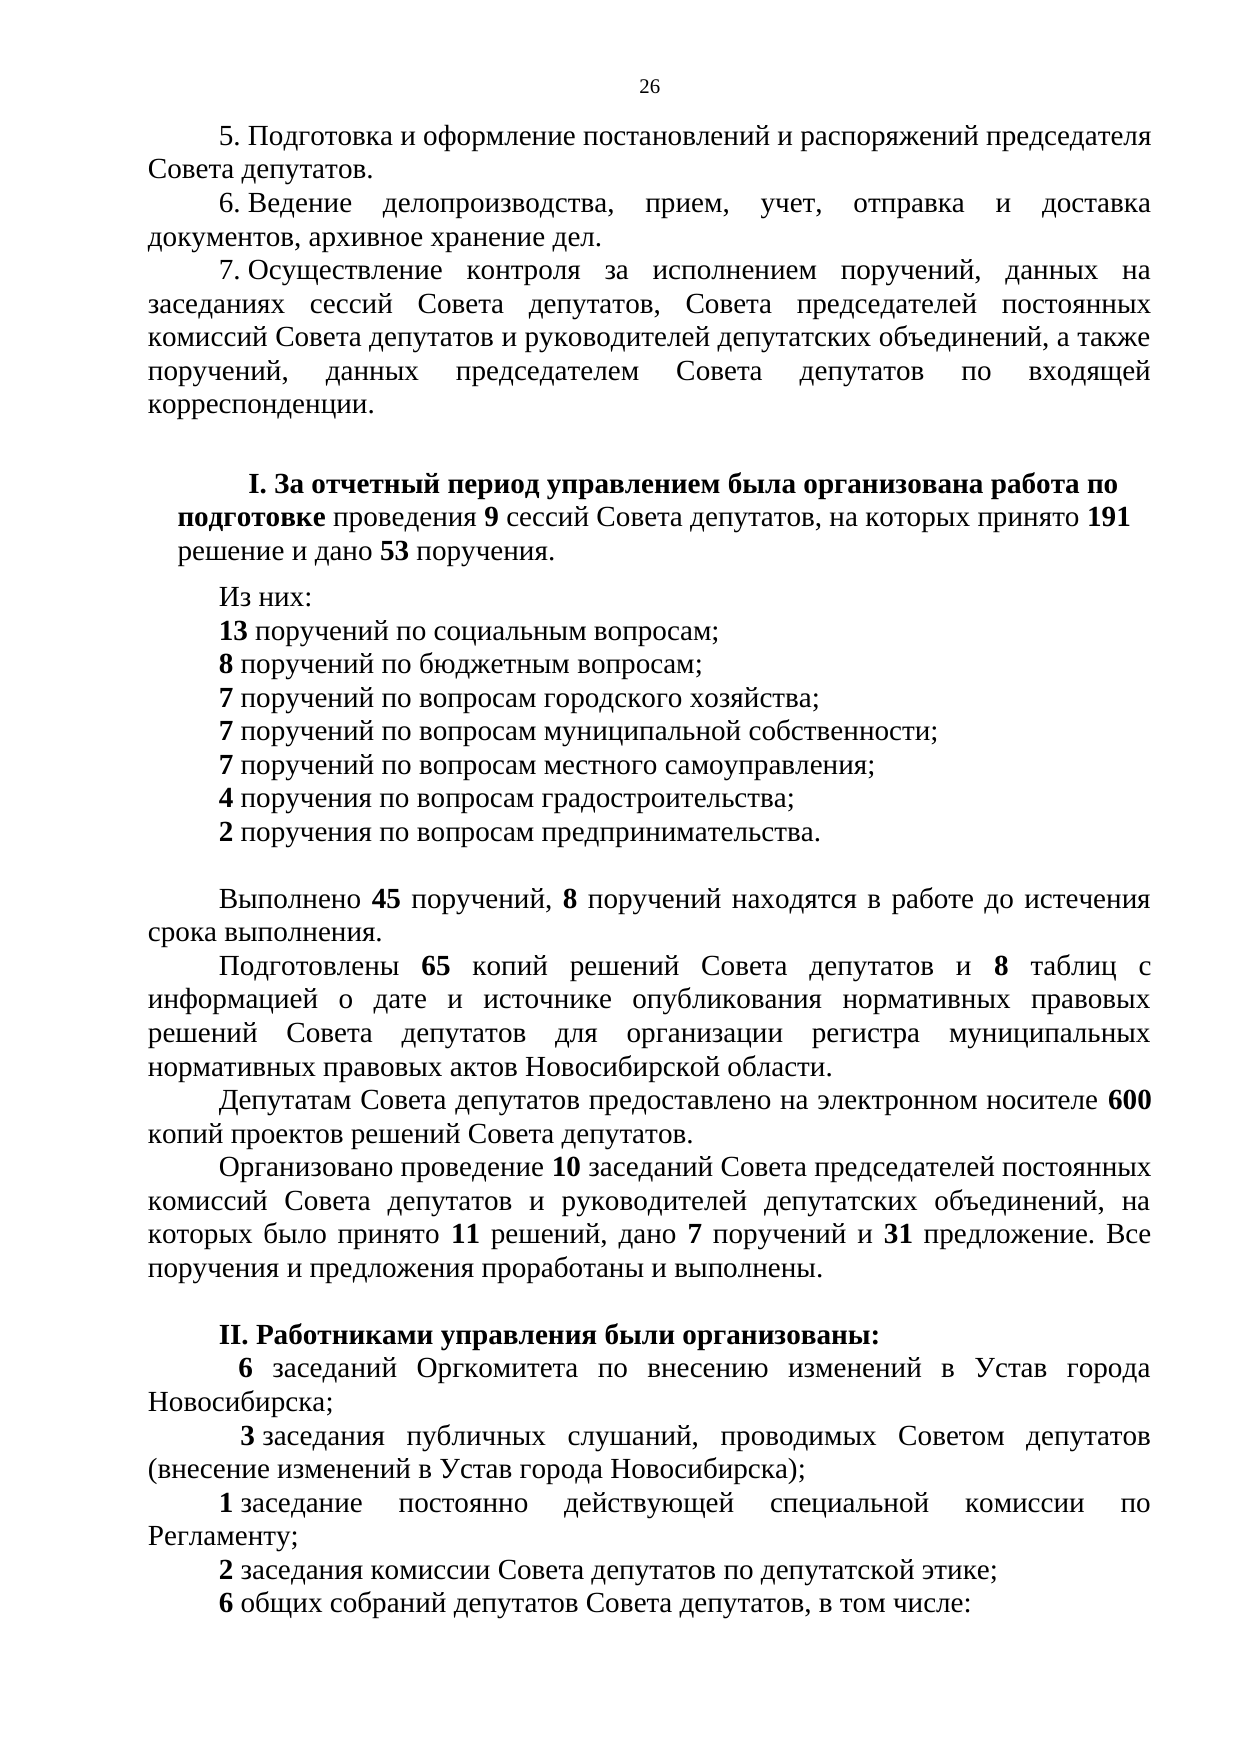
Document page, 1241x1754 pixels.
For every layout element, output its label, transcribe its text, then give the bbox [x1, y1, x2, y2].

text Выполнено 45 поручений, 8 поручений находятся в работе до истечения срока выполнения. [148, 881, 1152, 948]
text 7 поручений по вопросам городского хозяйства; [148, 680, 1152, 713]
text 2 поручения по вопросам предпринимательства. [148, 814, 1152, 847]
text 6. Ведение делопроизводства, прием, учет, отправка и доставка документов, архивное хранение дел. [148, 185, 1152, 252]
text 7 поручений по вопросам местного самоуправления; [148, 747, 1152, 780]
text 6 заседаний Оргкомитета по внесению изменений в Устав города Новосибирска; [148, 1351, 1152, 1418]
text Из них: [148, 579, 1152, 613]
text 3 заседания публичных слушаний, проводимых Советом депутатов (внесение изменений в Устав города Новосибирска); [148, 1418, 1152, 1485]
text 1 заседание постоянно действующей специальной комиссии по Регламенту; [148, 1485, 1152, 1552]
text 4 поручения по вопросам градостроительства; [148, 780, 1152, 814]
text 8 поручений по бюджетным вопросам; [148, 646, 1152, 680]
text 13 поручений по социальным вопросам; [148, 613, 1152, 646]
text Организовано проведение 10 заседаний Совета председателей постоянных комиссий Совета депутатов и руководителей депутатских объединений, на которых было принято 11 решений, дано 7 поручений и 31 предложение. Все поручения и предложения проработаны и выполнены. [148, 1149, 1152, 1283]
text 7 поручений по вопросам муниципальной собственности; [148, 713, 1152, 747]
text 5. Подготовка и оформление постановлений и распоряжений председателя Совета депутатов. [148, 118, 1152, 185]
text II. Работниками управления были организованы: [148, 1317, 1152, 1351]
text 2 заседания комиссии Совета депутатов по депутатской этике; [148, 1552, 1152, 1585]
text Депутатам Совета депутатов предоставлено на электронном носителе 600 копий проектов решений Совета депутатов. [148, 1082, 1152, 1149]
text 6 общих собраний депутатов Совета депутатов, в том числе: [148, 1585, 1152, 1619]
text I. За отчетный период управлением была организована работа по подготовке проведения 9 сессий Совета депутатов, на которых принято 191 решение и дано 53 поручения. [177, 466, 1152, 567]
text 7. Осуществление контроля за исполнением поручений, данных на заседаниях сессий Совета депутатов, Совета председателей постоянных комиссий Совета депутатов и руководителей депутатских объединений, а также поручений, данных председателем Совета депутатов по входящей корреспонденции. [148, 252, 1152, 420]
text Подготовлены 65 копий решений Совета депутатов и 8 таблиц с информацией о дате и источнике опубликования нормативных правовых решений Совета депутатов для организации регистра муниципальных нормативных правовых актов Новосибирской области. [148, 948, 1152, 1082]
